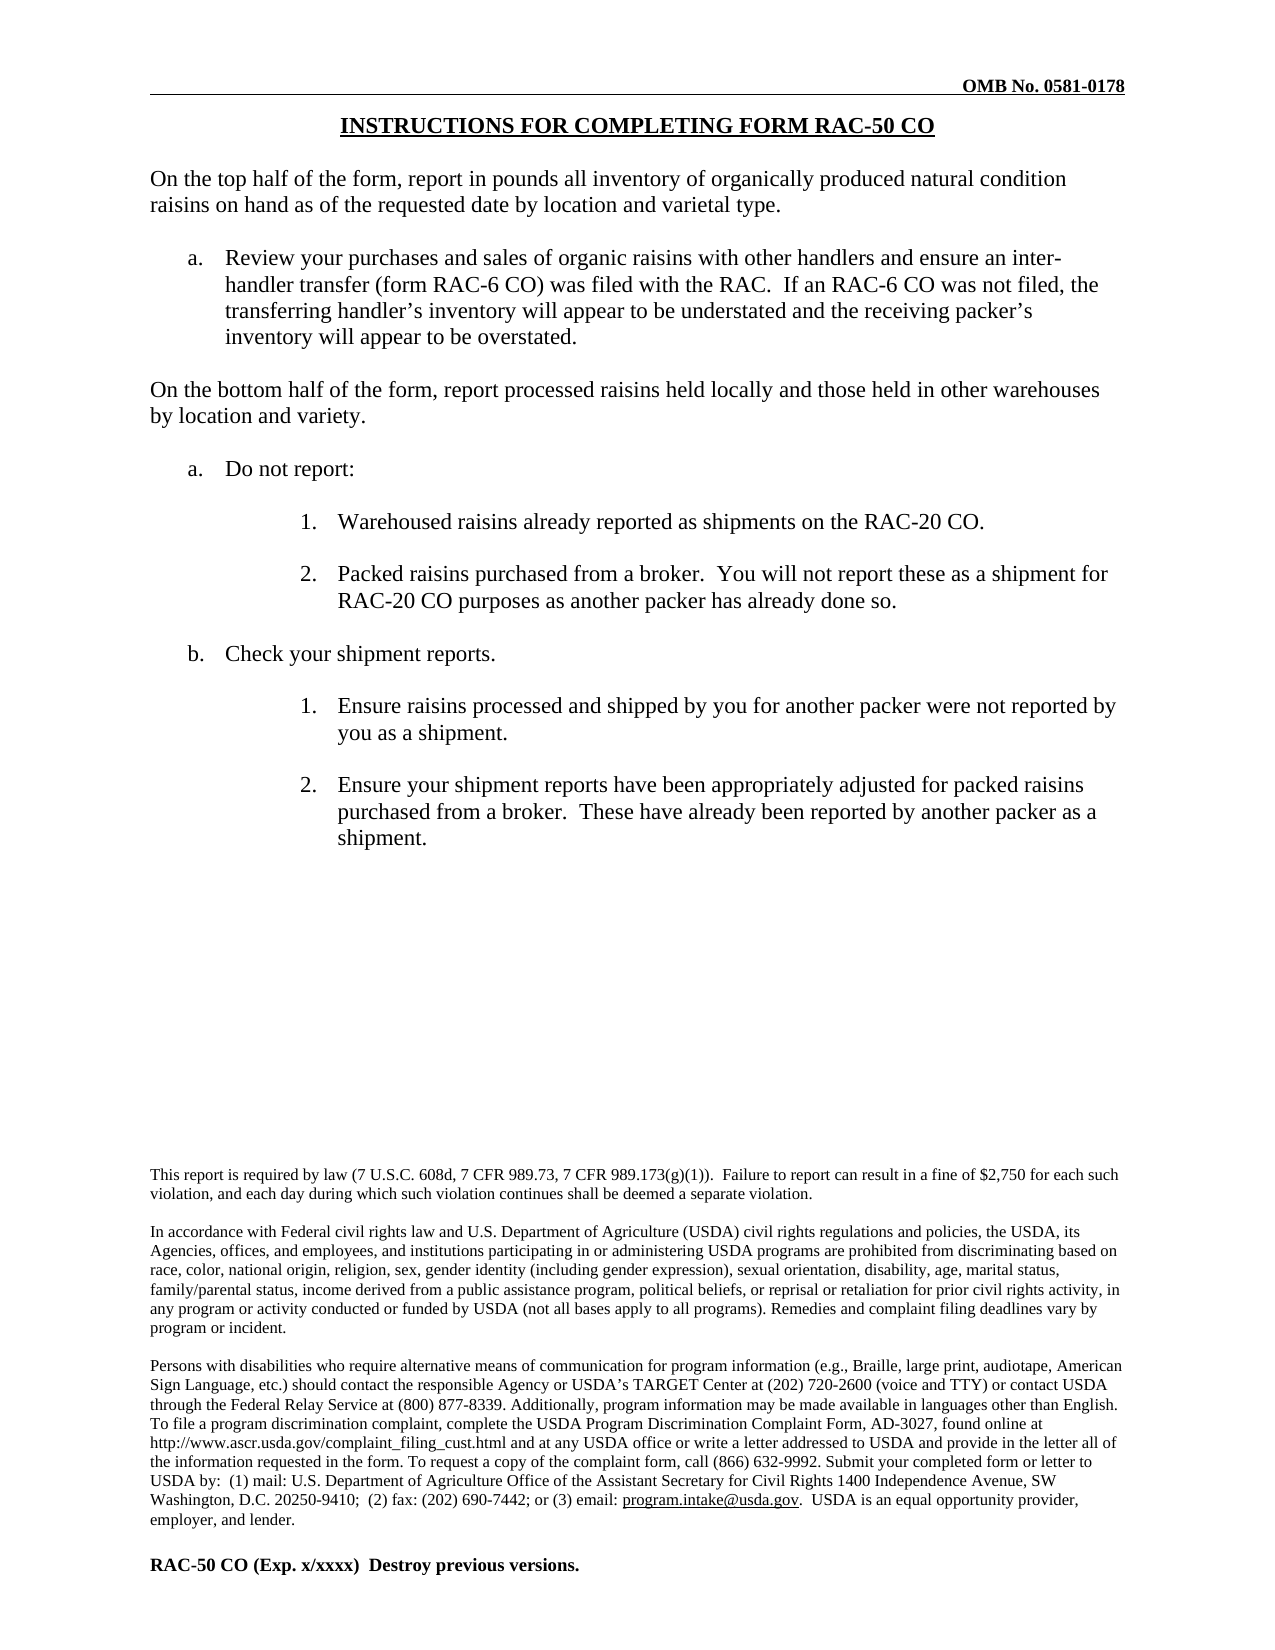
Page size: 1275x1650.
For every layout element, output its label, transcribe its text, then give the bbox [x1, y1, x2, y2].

list Ensure raisins processed and shipped by you for another packer were not reported by you as a shipment. [300, 692, 1125, 745]
text Persons with disabilities who require alternative means of communication for program information (e.g., Braille, large print, audiotape, American Sign Language, etc.) should contact the responsible Agency or USDA’s TARGET Center at (202) 720-2600 (voice and TTY) or contact USDA through the Federal Relay Service at (800) 877-8339. Additionally, program information may be made available in languages other than English. [150, 1356, 1125, 1413]
list Ensure your shipment reports have been appropriately adjusted for packed raisins purchased from a broker. These have already been reported by another packer as a shipment. [300, 771, 1125, 850]
list Check your shipment reports. [187, 639, 1125, 666]
list Review your purchases and sales of organic raisins with other handlers and ensure an inter-handler transfer (form RAC-6 CO) was filed with the RAC. If an RAC-6 CO was not filed, the transferring handler’s inventory will appear to be understated and the receiving packer’s inventory will appear to be overstated. [187, 244, 1125, 350]
list Packed raisins purchased from a broker. You will not report these as a shipment for RAC-20 CO purposes as another packer has already done so. [300, 561, 1125, 613]
text INSTRUCTIONS FOR COMPLETING FORM RAC-50 CO [150, 112, 1125, 139]
text This report is required by law (7 U.S.C. 608d, 7 CFR 989.73, 7 CFR 989.173(g)(1)). Failure to report can result in a fine of $2,750 for each such violation, and each day during which such violation continues shall be deemed a separate violation. [150, 1164, 1125, 1203]
text To file a program discrimination complaint, complete the USDA Program Discrimination Complaint Form, AD-3027, found online at http://www.ascr.usda.gov/complaint_filing_cust.html and at any USDA office or write a letter addressed to USDA and provide in the letter all of the information requested in the form. To request a copy of the complaint form, call (866) 632-9992. Submit your completed form or letter to USDA by: (1) mail: U.S. Department of Agriculture Office of the Assistant Secretary for Civil Rights 1400 Independence Avenue, SW Washington, D.C. 20250-9410; (2) fax: (202) 690-7442; or (3) email: program.intake@usda.gov. USDA is an equal opportunity provider, employer, and lender. [150, 1413, 1125, 1528]
text In accordance with Federal civil rights law and U.S. Department of Agriculture (USDA) civil rights regulations and policies, the USDA, its Agencies, offices, and employees, and institutions participating in or administering USDA programs are prohibited from discriminating based on race, color, national origin, religion, sex, gender identity (including gender expression), sexual orientation, disability, age, marital status, family/parental status, income derived from a public assistance program, political beliefs, or reprisal or retaliation for prior civil rights activity, in any program or activity conducted or funded by USDA (not all bases apply to all programs). Remedies and complaint filing deadlines vary by program or incident. [150, 1222, 1125, 1337]
text On the bottom half of the form, report processed raisins held locally and those held in other warehouses by location and variety. [150, 376, 1125, 429]
text On the top half of the form, report in pounds all inventory of organically produced natural condition raisins on hand as of the requested date by location and varietal type. [150, 165, 1125, 218]
list Do not report: [187, 455, 1125, 481]
list Warehoused raisins already reported as shipments on the RAC-20 CO. [300, 508, 1125, 534]
